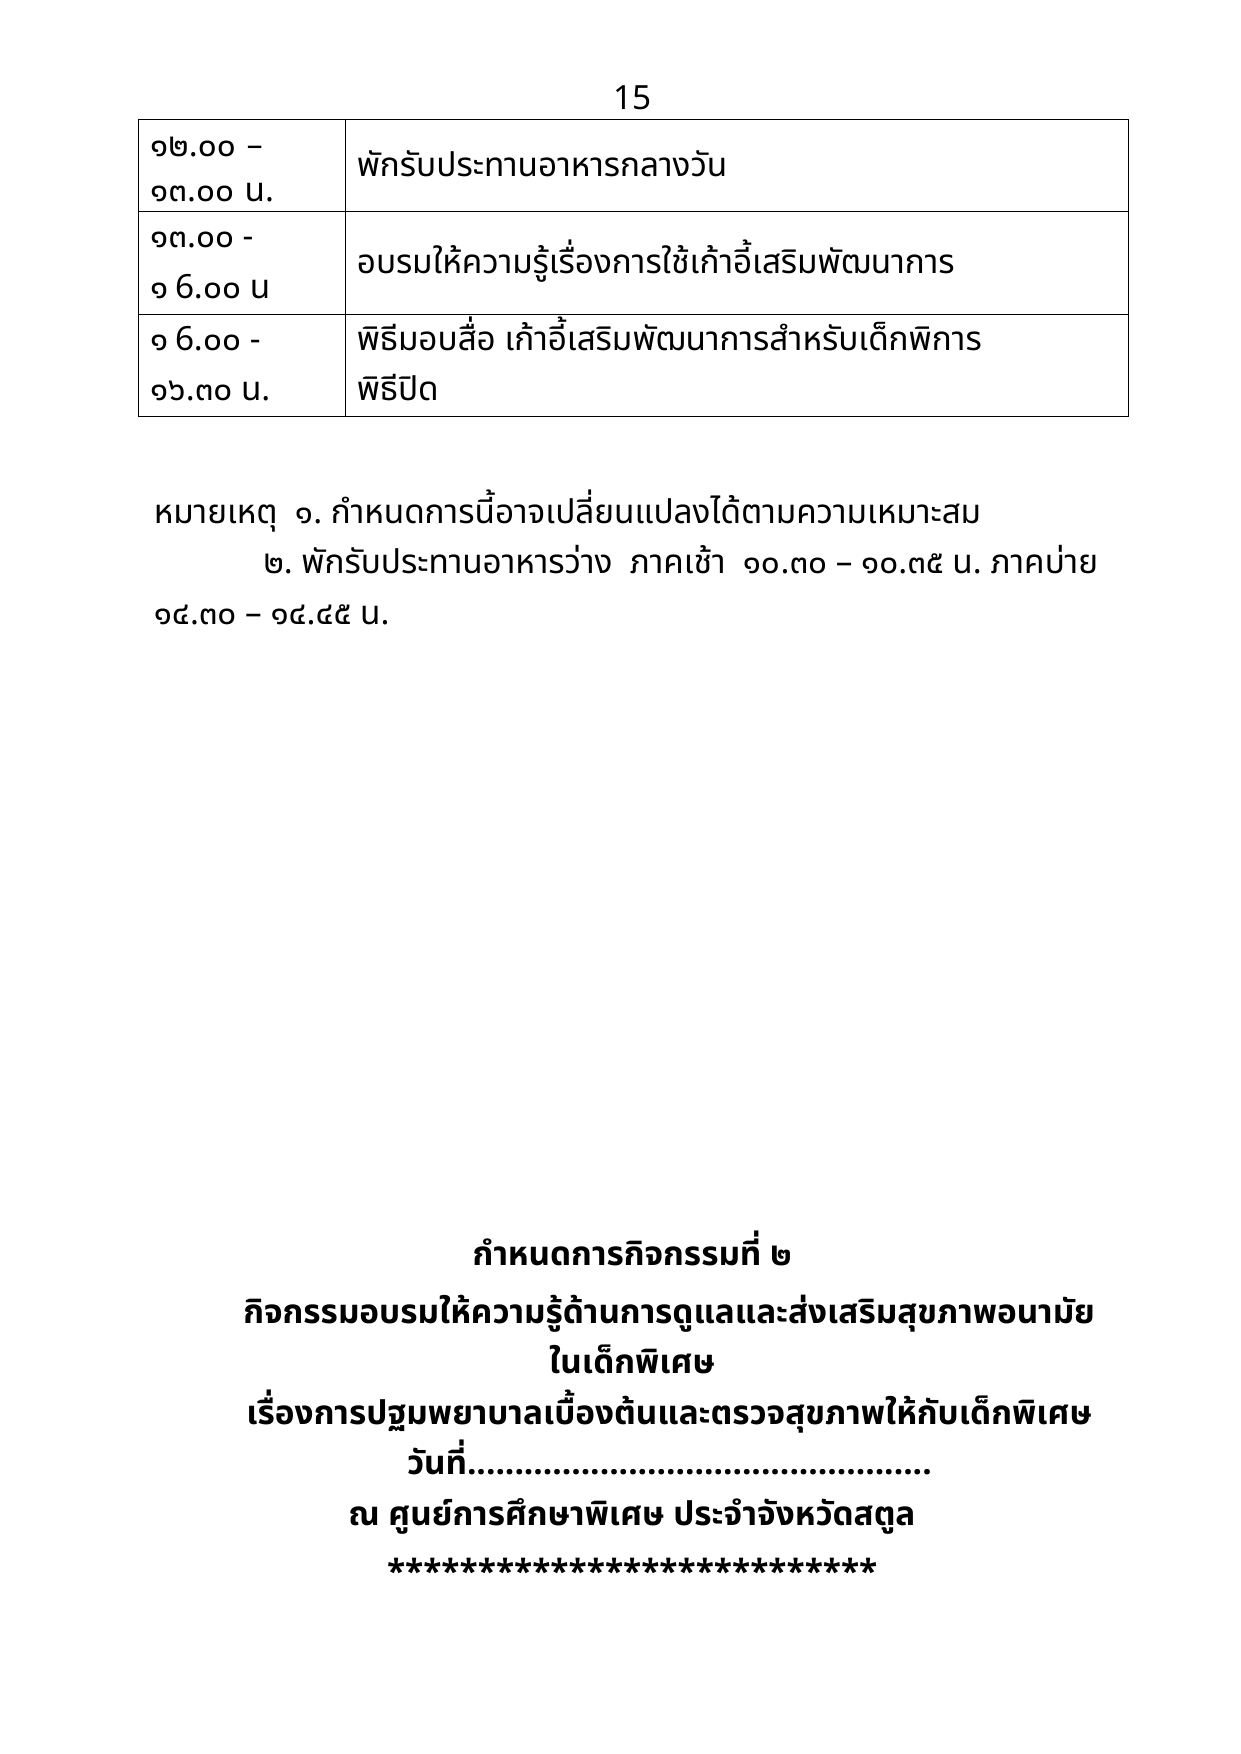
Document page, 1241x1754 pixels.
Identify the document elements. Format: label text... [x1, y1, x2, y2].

text วันที่................................................. [153, 1439, 1110, 1490]
table_cell ๑6.๐๐ - ๑๖.๓๐ น. [139, 315, 345, 416]
table_cell อบรมให้ความรู้เรื่องการใช้เก้าอี้เสริมพัฒนาการ [346, 212, 1128, 313]
text ๒. พักรับประทานอาหารว่าง ภาคเช้า ๑๐.๓๐ – ๑๐.๓๕ น. ภาคบ่าย ๑๔.๓๐ – ๑๔.๔๕ น. [153, 538, 1110, 639]
text เรื่องการปฐมพยาบาลเบื้องต้นและตรวจสุขภาพให้กับเด็กพิเศษ [153, 1389, 1110, 1439]
text ณ ศูนย์การศึกษาพิเศษ ประจำจังหวัดสตูล [153, 1490, 1110, 1540]
table_cell ๑๒.๐๐ – ๑๓.๐๐ น. [139, 120, 345, 211]
text กำหนดการกิจกรรมที่ ๒ [153, 1230, 1110, 1280]
table_cell ๑๓.๐๐ - ๑6.๐๐ น [139, 212, 345, 313]
table_cell พิธีมอบสื่อ เก้าอี้เสริมพัฒนาการสำหรับเด็กพิการ พิธีปิด [346, 315, 1128, 416]
text หมายเหตุ ๑. กำหนดการนี้อาจเปลี่ยนแปลงได้ตามความเหมาะสม [153, 488, 1110, 538]
text กิจกรรมอบรมให้ความรู้ด้านการดูแลและส่งเสริมสุขภาพอนามัยในเด็กพิเศษ [153, 1288, 1110, 1389]
text *************************** [153, 1548, 1110, 1593]
table_cell พักรับประทานอาหารกลางวัน [346, 120, 1128, 211]
